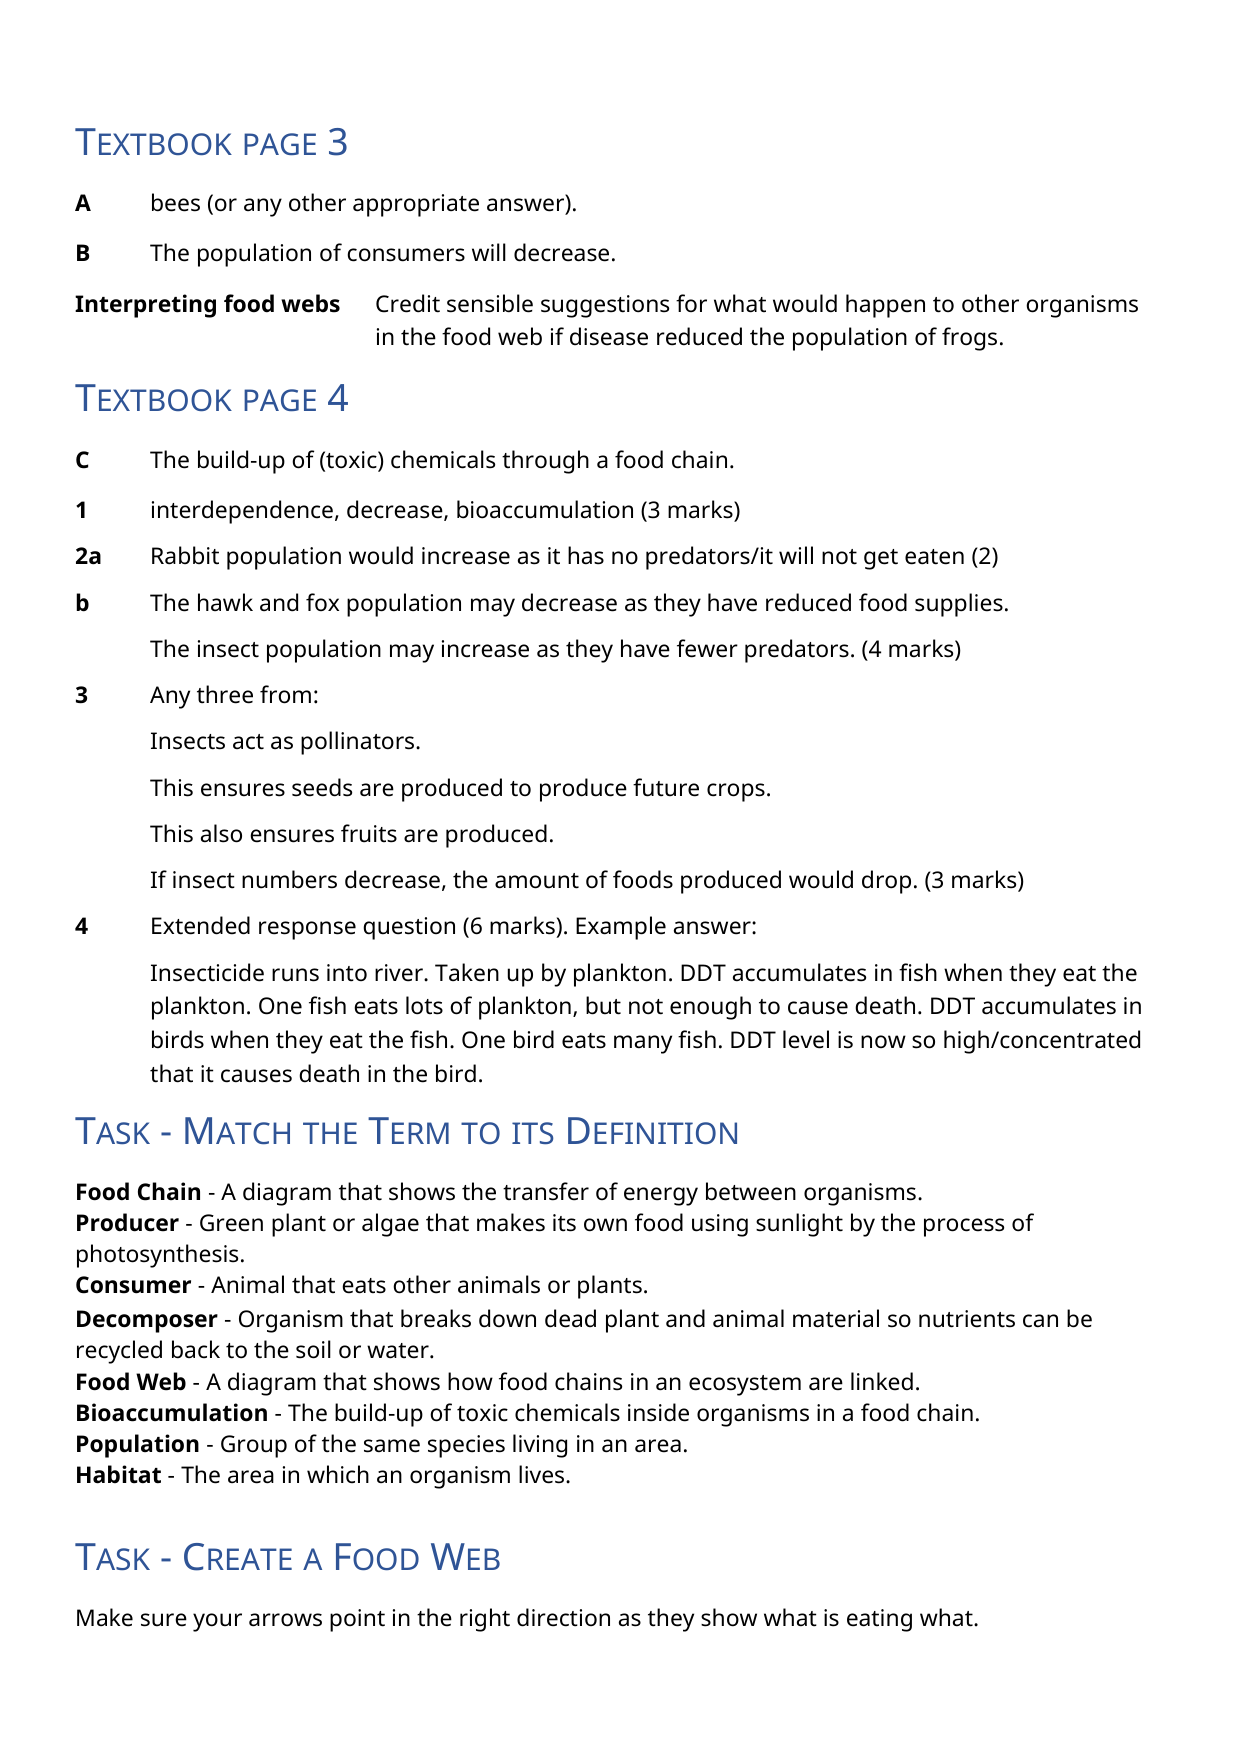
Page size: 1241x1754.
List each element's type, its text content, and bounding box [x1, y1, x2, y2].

text 1 interdependence, decrease, bioaccumulation (3 marks) [75, 494, 1165, 525]
text b The hawk and fox population may decrease as they have reduced food supplies. [75, 586, 1165, 618]
text C The build-up of (toxic) chemicals through a food chain. [75, 443, 1165, 475]
subtitle Task - Create a Food Web [75, 1530, 1165, 1581]
text This also ensures fruits are produced. [75, 818, 1165, 849]
text B The population of consumers will decrease. [75, 237, 1165, 268]
text Insects act as pollinators. [75, 725, 1165, 756]
text 2a Rabbit population would increase as it has no predators/it will not get eaten (2) [75, 540, 1165, 571]
text Bioaccumulation - The build-up of toxic chemicals inside organisms in a food chain. [75, 1397, 1165, 1428]
text A bees (or any other appropriate answer). [75, 187, 1165, 218]
text The insect population may increase as they have fewer predators. (4 marks) [75, 633, 1165, 664]
text This ensures seeds are produced to produce future crops. [75, 771, 1165, 803]
text Population - Group of the same species living in an area. [75, 1428, 1165, 1459]
text Interpreting food webs Credit sensible suggestions for what would happen to other organisms in the food web if disease reduced the population of frogs. [75, 288, 1165, 353]
text Make sure your arrows point in the right direction as they show what is eating what. [75, 1602, 1165, 1633]
text Decomposer - Organism that breaks down dead plant and animal material so nutrients can be recycled back to the soil or water. [75, 1303, 1165, 1366]
subtitle Textbook page 4 [75, 372, 1165, 423]
text 4 Extended response question (6 marks). Example answer: [75, 910, 1165, 941]
text Food Chain - A diagram that shows the transfer of energy between organisms. [75, 1176, 1165, 1207]
text Consumer - Animal that eats other animals or plants. [75, 1269, 1165, 1301]
text Insecticide runs into river. Taken up by plankton. DDT accumulates in fish when they eat the plankton. One fish eats lots of plankton, but not enough to cause death. DDT accumulates in birds when they eat the fish. One bird eats many fish. DDT level is now so high/concentrated that it causes death in the bird. [150, 956, 1165, 1089]
subtitle Textbook page 3 [75, 115, 1165, 166]
text If insect numbers decrease, the amount of foods produced would drop. (3 marks) [75, 864, 1165, 895]
subtitle Task - Match the Term to its Definition [75, 1104, 1165, 1155]
text Food Web - A diagram that shows how food chains in an ecosystem are linked. [75, 1366, 1165, 1397]
text Habitat - The area in which an organism lives. [75, 1459, 1165, 1491]
text 3 Any three from: [75, 679, 1165, 710]
text Producer - Green plant or algae that makes its own food using sunlight by the process of photosynthesis. [75, 1207, 1165, 1269]
